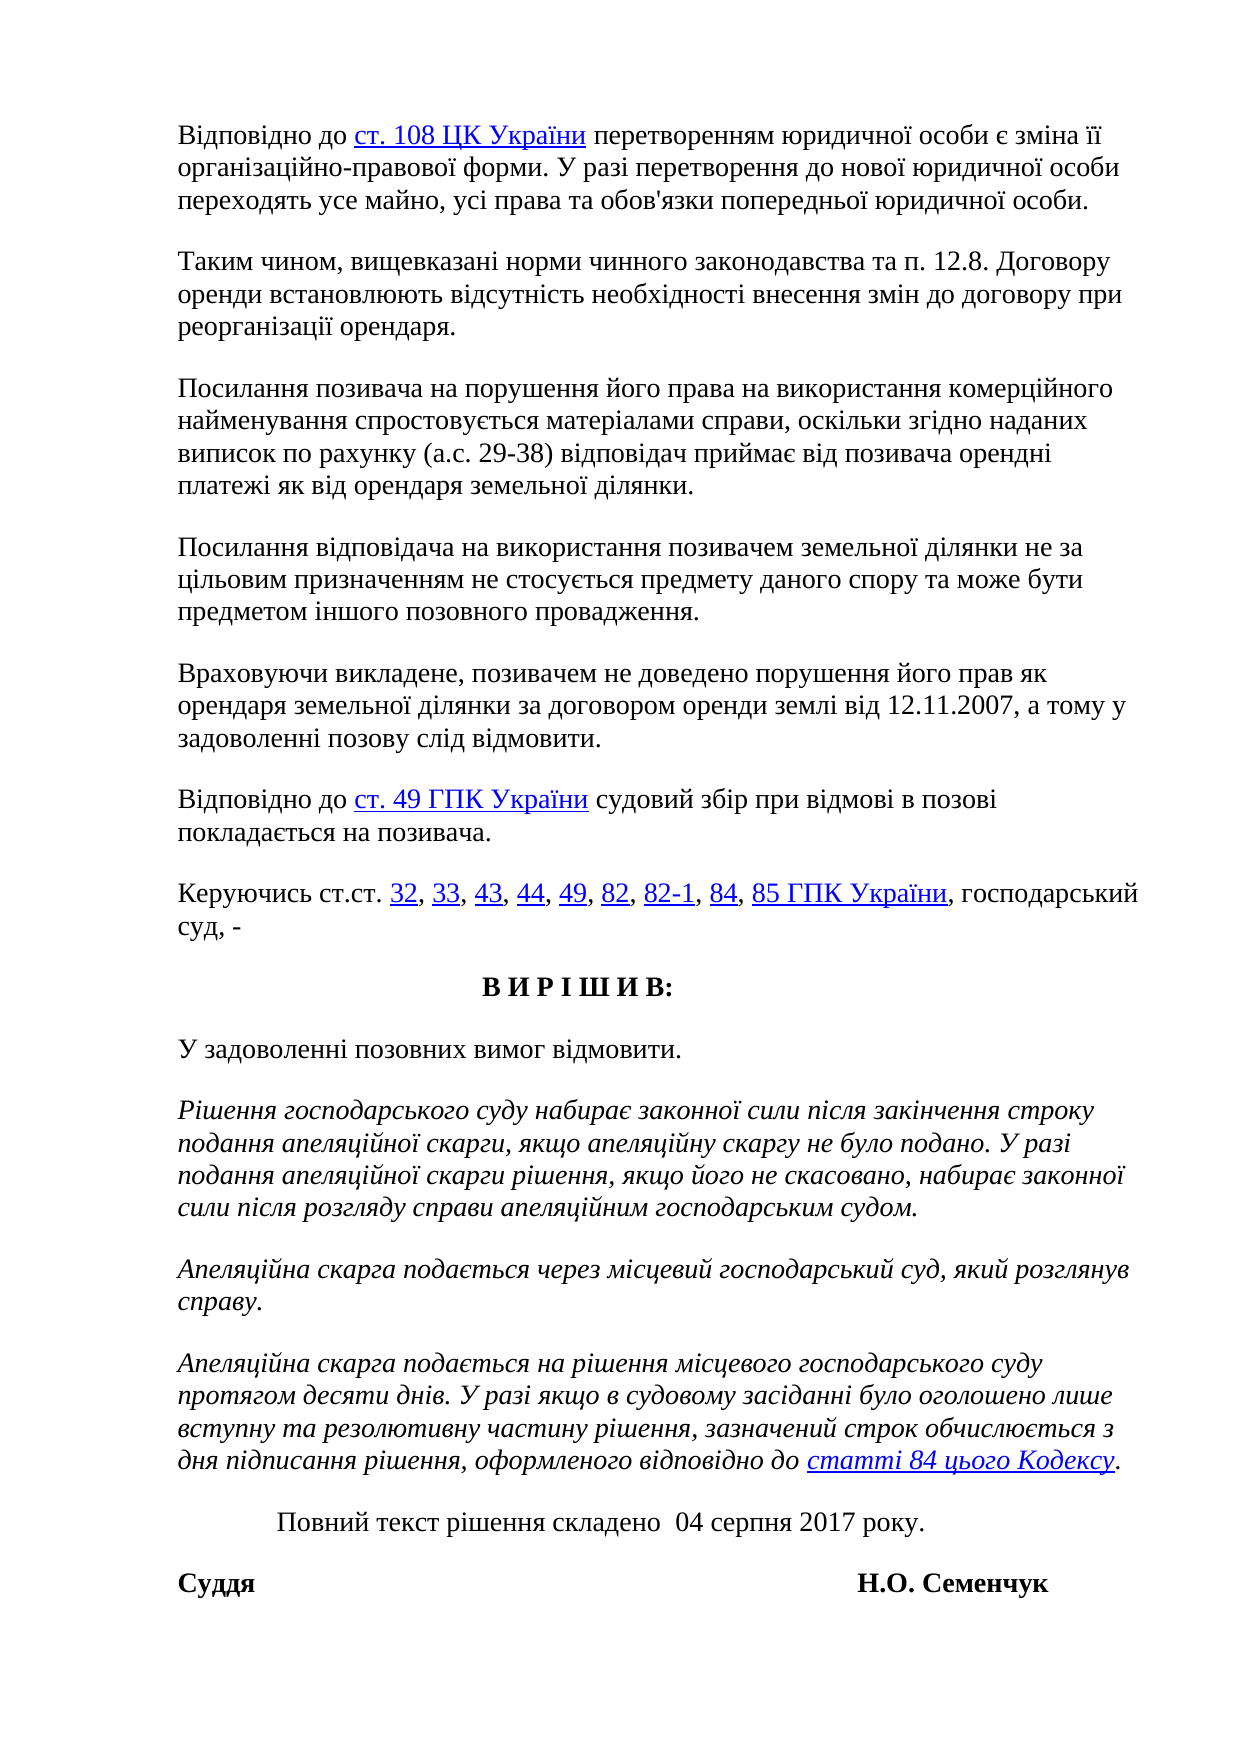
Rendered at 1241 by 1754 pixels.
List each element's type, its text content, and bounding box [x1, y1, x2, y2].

text В И Р І Ш И В: [177, 970, 1152, 1003]
text Відповідно до ст. 108 ЦК України перетворенням юридичної особи є зміна її організаційно-правової форми. У разі перетворення до нової юридичної особи переходять усе майно, усі права та обов'язки попередньої юридичної особи. [177, 118, 1152, 215]
text Повний текст рішення складено 04 серпня 2017 року. [177, 1505, 1152, 1537]
text Таким чином, вищевказані норми чинного законодавства та п. 12.8. Договору оренди встановлюють відсутність необхідності внесення змін до договору при реорганізації орендаря. [177, 244, 1152, 342]
text Апеляційна скарга подається через місцевий господарський суд, який розглянув справу. [177, 1252, 1152, 1317]
text Посилання відповідача на використання позивачем земельної ділянки не за цільовим призначенням не стосується предмету даного спору та може бути предметом іншого позовного провадження. [177, 529, 1152, 627]
text Апеляційна скарга подається на рішення місцевого господарського суду протягом десяти днів. У разі якщо в судовому засіданні було оголошено лише вступну та резолютивну частину рішення, зазначений строк обчислюється з дня підписання рішення, оформленого відповідно до статті 84 цього Кодексу. [177, 1346, 1152, 1476]
text Посилання позивача на порушення його права на використання комерційного найменування спростовується матеріалами справи, оскільки згідно наданих виписок по рахунку (а.с. 29-38) відповідач приймає від позивача орендні платежі як від орендаря земельної ділянки. [177, 371, 1152, 500]
text Враховуючи викладене, позивачем не доведено порушення його прав як орендаря земельної ділянки за договором оренди землі від 12.11.2007, а тому у задоволенні позову слід відмовити. [177, 656, 1152, 753]
text У задоволенні позовних вимог відмовити. [177, 1032, 1152, 1064]
text Рішення господарського суду набирає законної сили після закінчення строку подання апеляційної скарги, якщо апеляційну скаргу не було подано. У разі подання апеляційної скарги рішення, якщо його не скасовано, набирає законної сили після розгляду справи апеляційним господарським судом. [177, 1093, 1152, 1223]
text Керуючись ст.ст. 32, 33, 43, 44, 49, 82, 82-1, 84, 85 ГПК України, господарський суд, - [177, 876, 1152, 941]
text Відповідно до ст. 49 ГПК України судовий збір при відмові в позові покладається на позивача. [177, 782, 1152, 847]
text Суддя Н.О. Семенчук [177, 1566, 1152, 1599]
